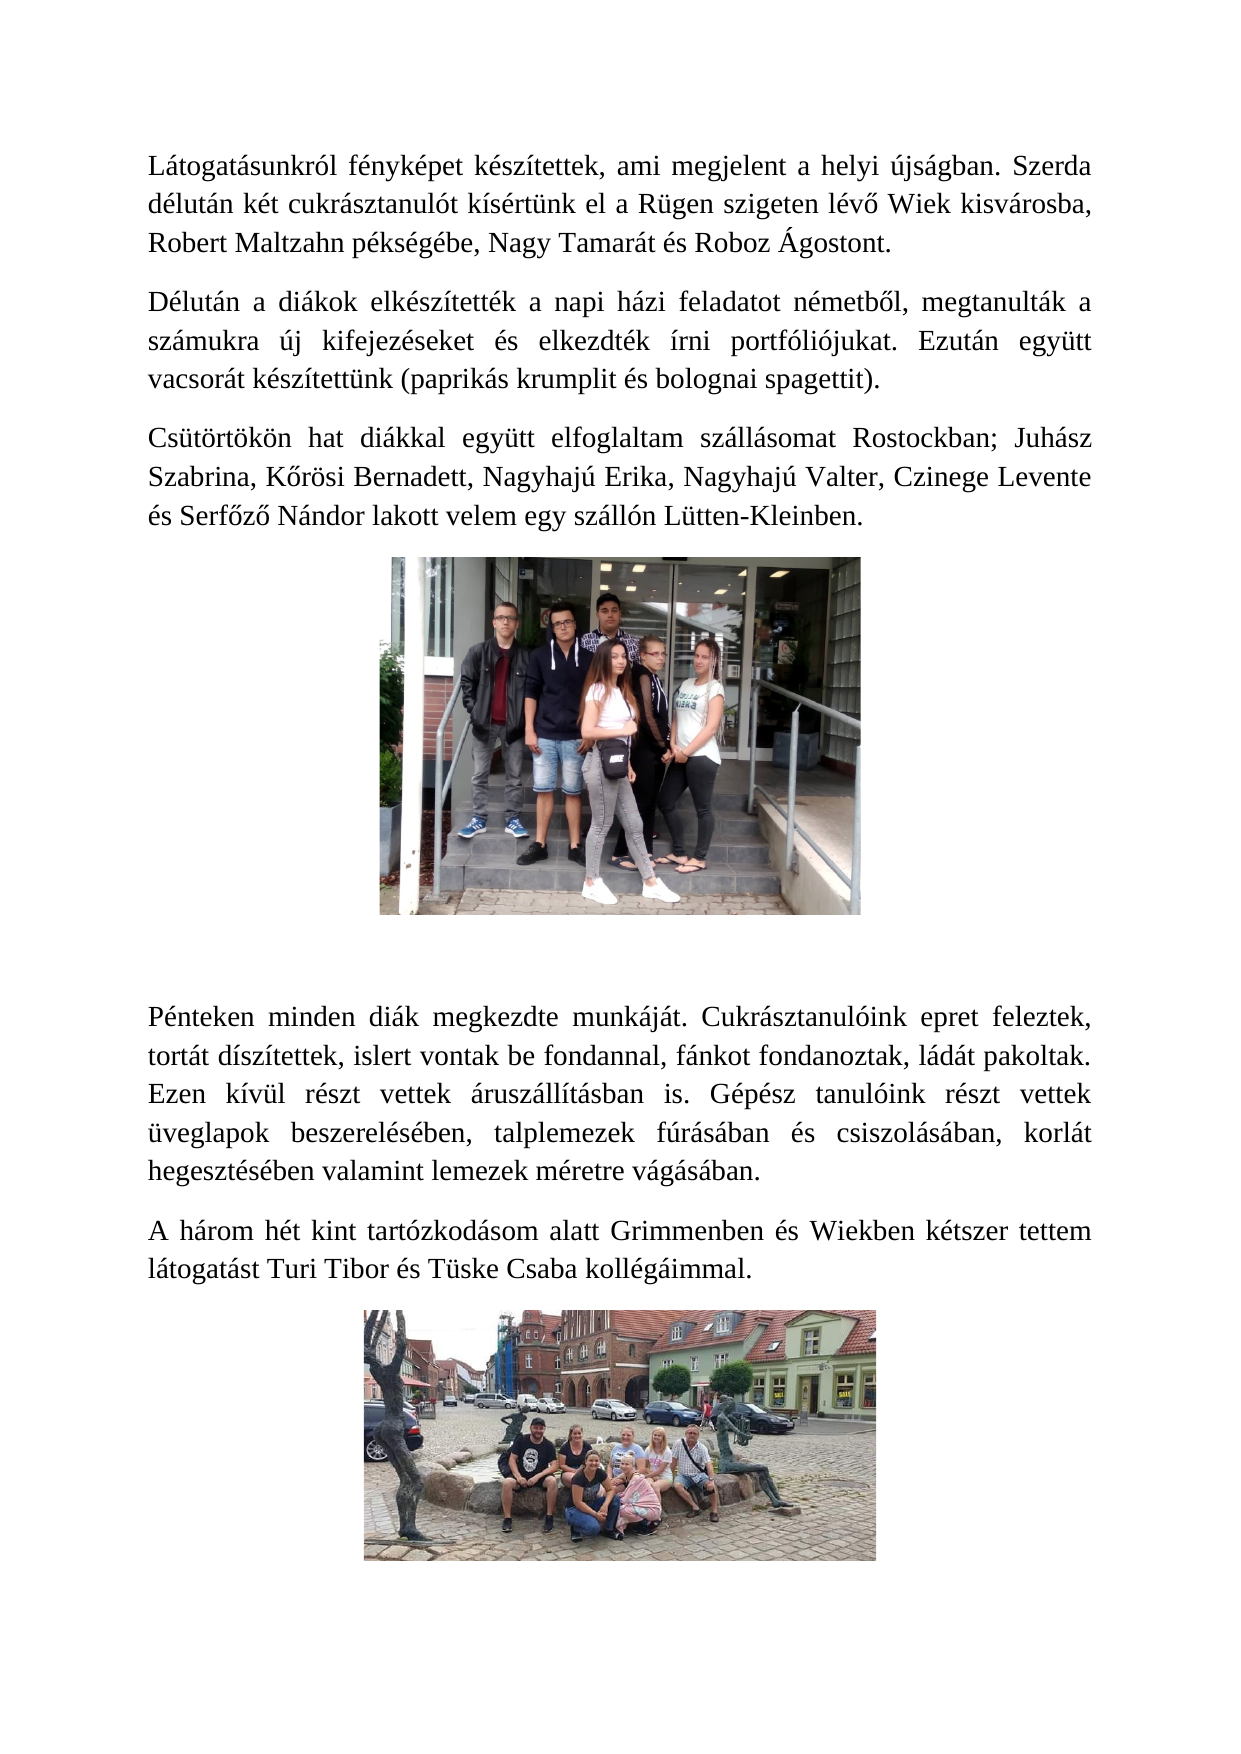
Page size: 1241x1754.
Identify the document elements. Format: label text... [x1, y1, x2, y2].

text Pénteken minden diák megkezdte munkáját. Cukrásztanulóink epret feleztek, tortát díszítettek, islert vontak be fondannal, fánkot fondanoztak, ládát pakoltak. Ezen kívül részt vettek áruszállításban is. Gépész tanulóink részt vettek üveglapok beszerelésében, talplemezek fúrásában és csiszolásában, korlát hegesztésében valamint lemezek méretre vágásában. [148, 999, 1093, 1187]
text Csütörtökön hat diákkal együtt elfoglaltam szállásomat Rostockban; Juhász Szabrina, Kőrösi Bernadett, Nagyhajú Erika, Nagyhajú Valter, Czinege Levente és Serfőző Nándor lakott velem egy szállón Lütten-Kleinben. [148, 421, 1093, 531]
text Látogatásunkról fényképet készítettek, ami megjelent a helyi újságban. Szerda délután két cukrásztanulót kísértünk el a Rügen szigeten lévő Wiek kisvárosba, Robert Maltzahn pékségébe, Nagy Tamarát és Roboz Ágostont. [148, 148, 1093, 258]
text Délután a diákok elkészítették a napi házi feladatot németből, megtanulták a számukra új kifejezéseket és elkezdték írni portfóliójukat. Ezután együtt vacsorát készítettünk (paprikás krumplit és bolognai spagettit). [148, 284, 1093, 395]
picture [379, 557, 861, 915]
picture [363, 1310, 877, 1561]
text A három hét kint tartózkodásom alatt Grimmenben és Wiekben kétszer tettem látogatást Turi Tibor és Tüske Csaba kollégáimmal. [148, 1213, 1093, 1285]
